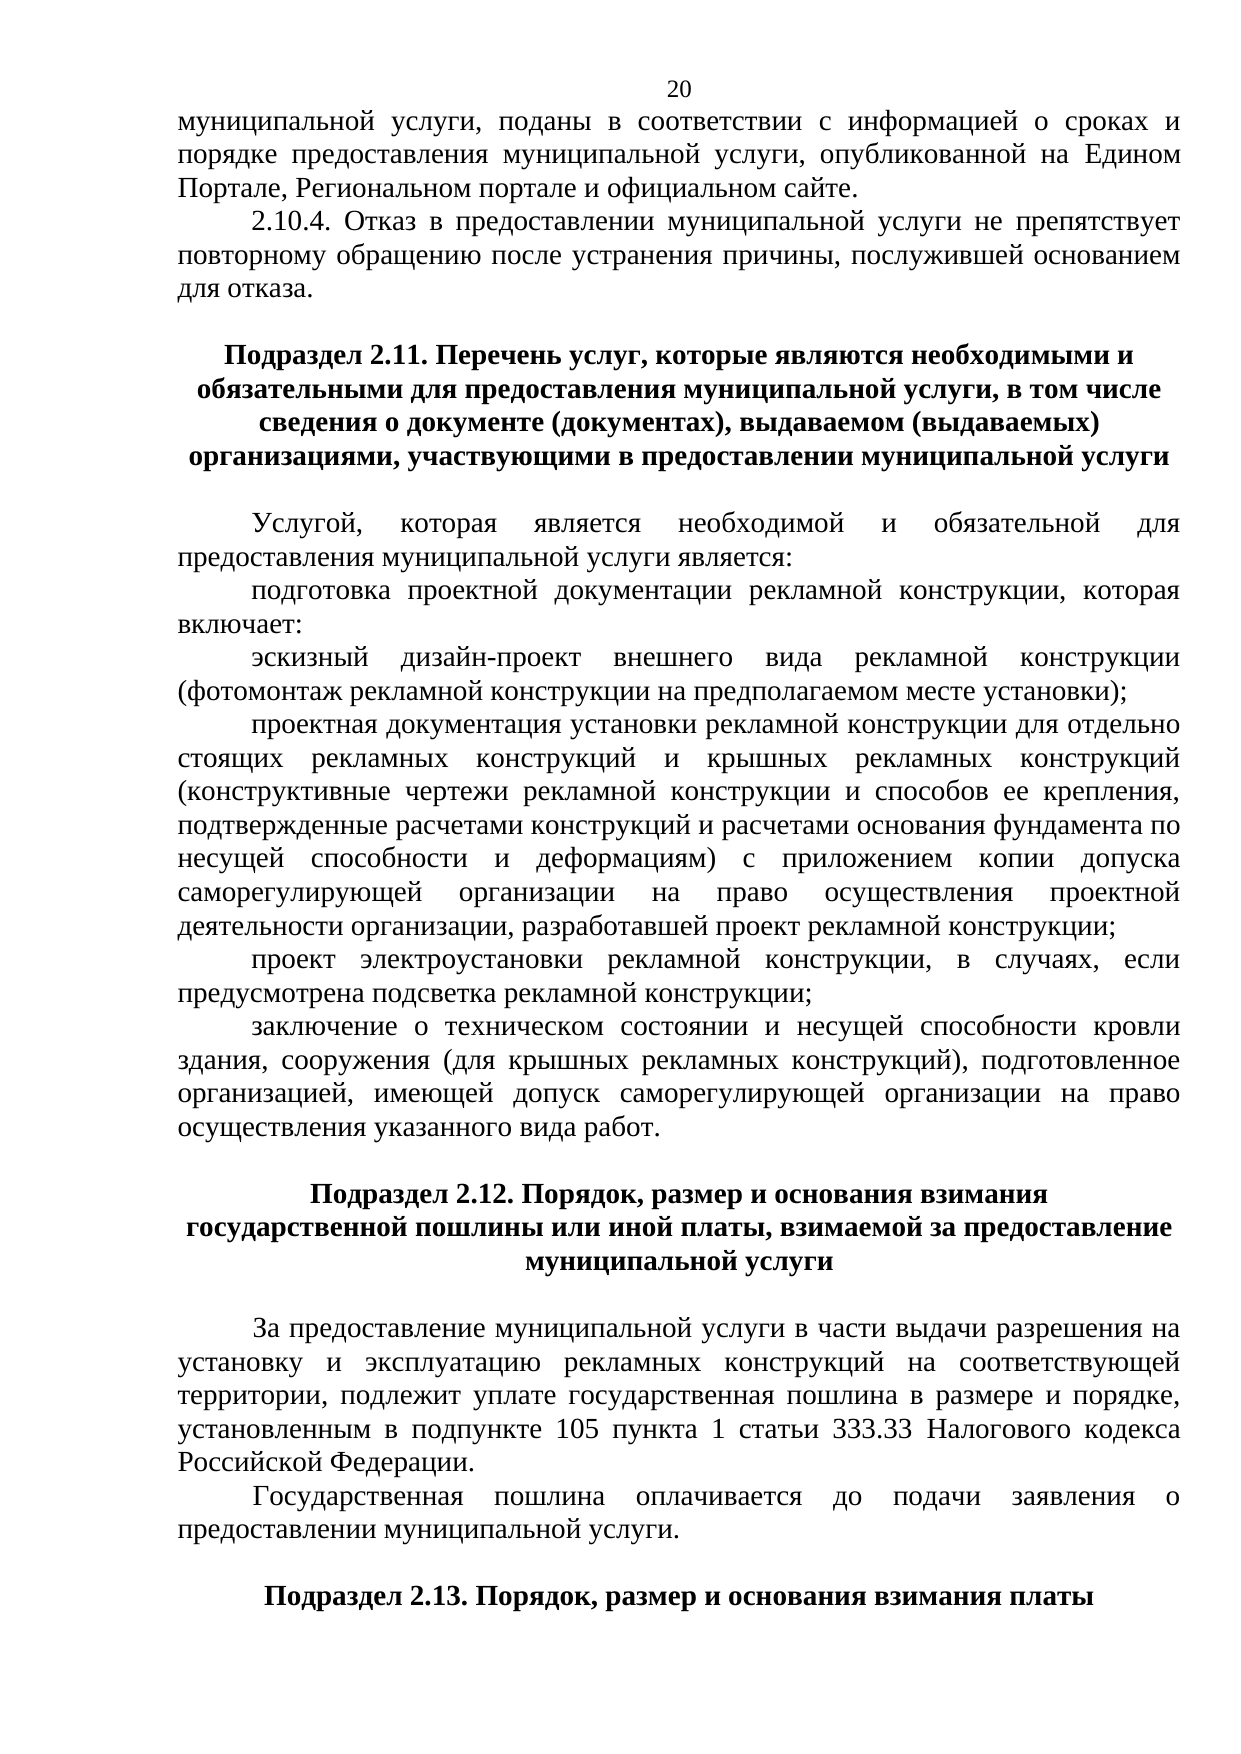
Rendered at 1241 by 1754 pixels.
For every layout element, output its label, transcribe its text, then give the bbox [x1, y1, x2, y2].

text Услугой, которая является необходимой и обязательной для предоставления муниципальной услуги является: [177, 505, 1181, 572]
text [177, 103, 1181, 203]
text заключение о техническом состоянии и несущей способности кровли здания, сооружения (для крышных рекламных конструкций), подготовленное организацией, имеющей допуск саморегулирующей организации на право осуществления указанного вида работ. [177, 1008, 1181, 1142]
text Подраздел 2.12. Порядок, размер и основания взимания [177, 1176, 1181, 1209]
text За предоставление муниципальной услуги в части выдачи разрешения на установку и эксплуатацию рекламных конструкций на соответствующей территории, подлежит уплате государственная пошлина в размере и порядке, установленным в подпункте 105 пункта 1 статьи 333.33 Налогового кодекса Российской Федерации. [177, 1310, 1181, 1478]
text Государственная пошлина оплачивается до подачи заявления о предоставлении муниципальной услуги. [177, 1478, 1181, 1545]
text проект электроустановки рекламной конструкции, в случаях, если предусмотрена подсветка рекламной конструкции; [177, 941, 1181, 1008]
text государственной пошлины или иной платы, взимаемой за предоставление муниципальной услуги [177, 1209, 1181, 1277]
text обязательными для предоставления муниципальной услуги, в том числе сведения о документе (документах), выдаваемом (выдаваемых) [177, 371, 1181, 438]
text Подраздел 2.11. Перечень услуг, которые являются необходимыми и [177, 337, 1181, 371]
text подготовка проектной документации рекламной конструкции, которая включает: [177, 572, 1181, 639]
text проектная документация установки рекламной конструкции для отдельно стоящих рекламных конструкций и крышных рекламных конструкций (конструктивные чертежи рекламной конструкции и способов ее крепления, подтвержденные расчетами конструкций и расчетами основания фундамента по несущей способности и деформациям) с приложением копии допуска саморегулирующей организации на право осуществления проектной деятельности организации, разработавшей проект рекламной конструкции; [177, 706, 1181, 941]
text организациями, участвующими в предоставлении муниципальной услуги [177, 438, 1181, 472]
text Подраздел 2.13. Порядок, размер и основания взимания платы [177, 1578, 1181, 1612]
text эскизный дизайн-проект внешнего вида рекламной конструкции (фотомонтаж рекламной конструкции на предполагаемом месте установки); [177, 639, 1181, 706]
text 2.10.4. Отказ в предоставлении муниципальной услуги не препятствует повторному обращению после устранения причины, послужившей основанием для отказа. [177, 203, 1181, 304]
